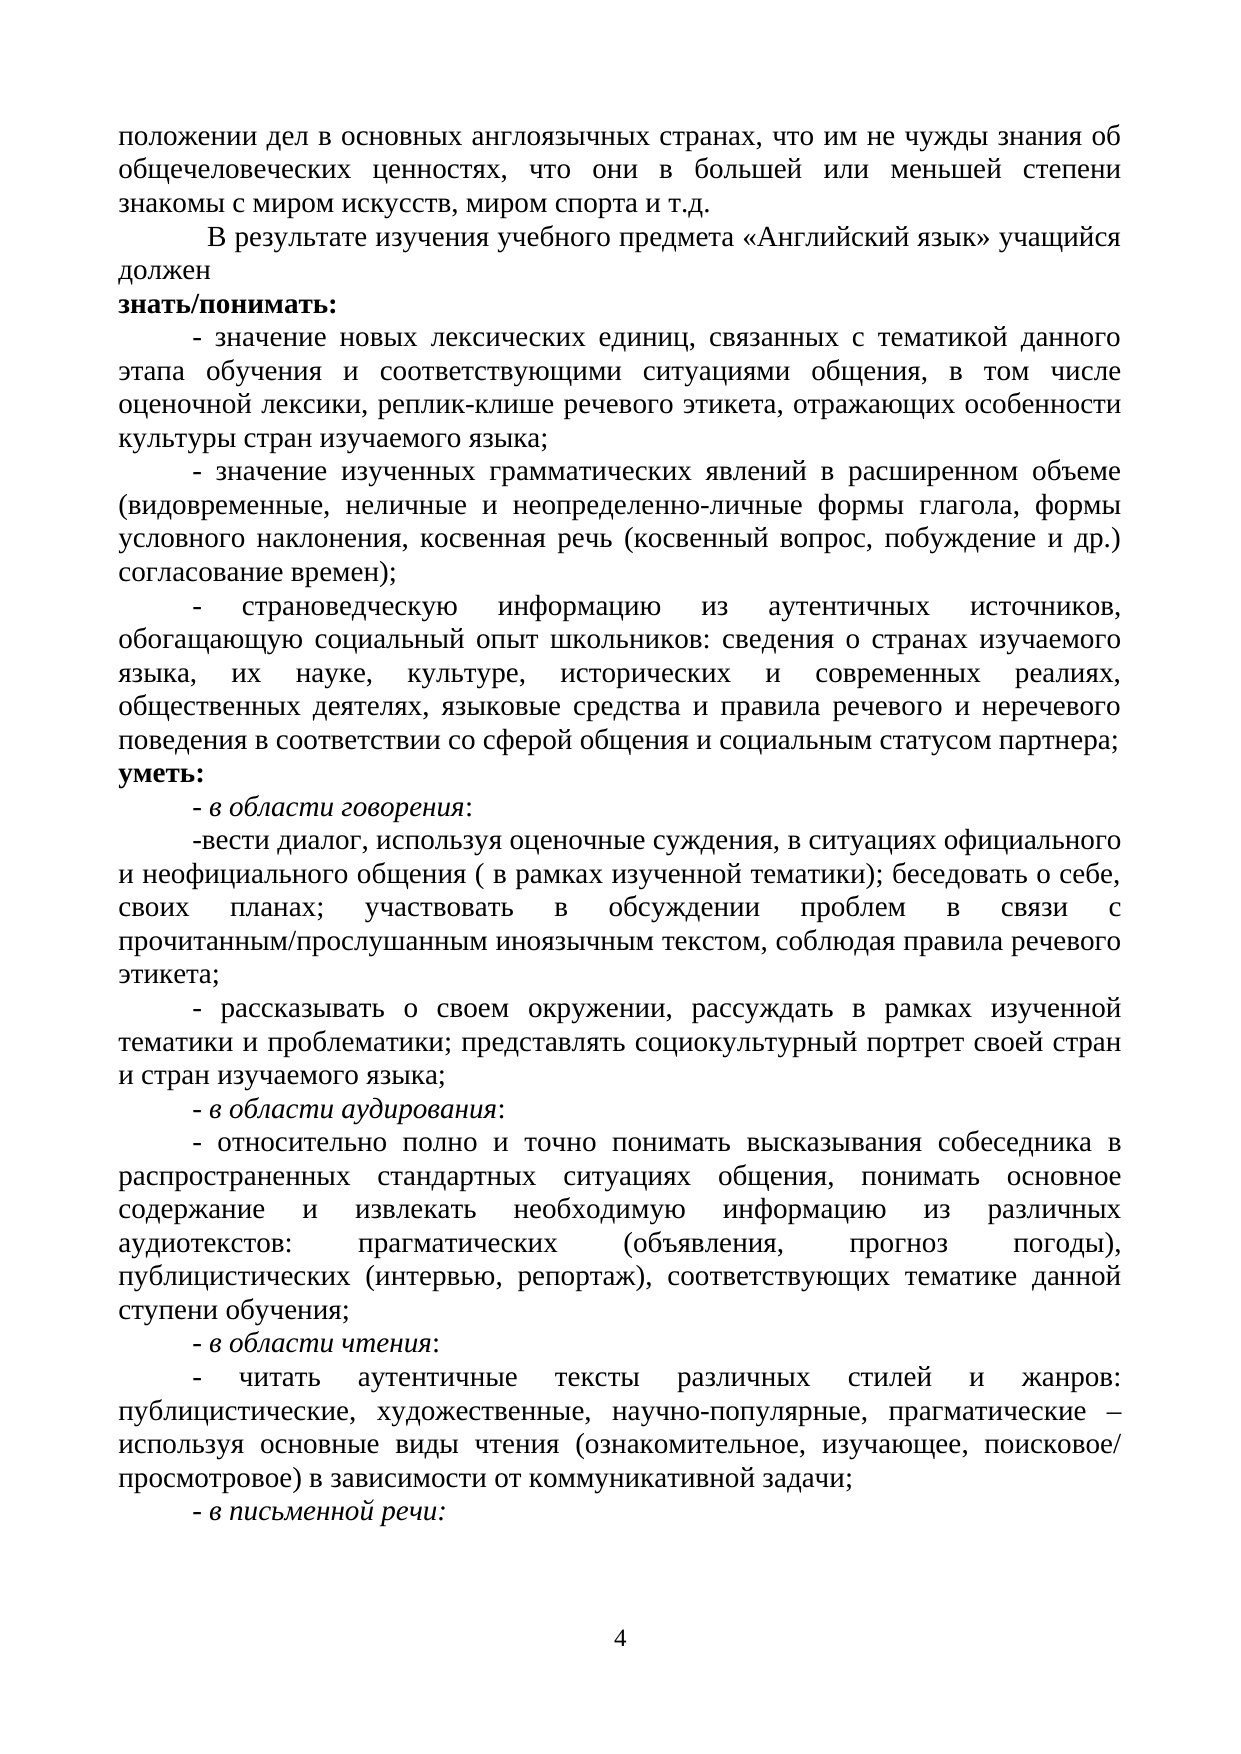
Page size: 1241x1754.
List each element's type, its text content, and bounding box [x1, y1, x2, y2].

text - страноведческую информацию из аутентичных источников, обогащающую социальный опыт школьников: сведения о странах изучаемого языка, их науке, культуре, исторических и современных реалиях, общественных деятелях, языковые средства и правила речевого и неречевого поведения в соответствии со сферой общения и социальным статусом партнера; [118, 588, 1122, 755]
text В результате изучения учебного предмета «Английский язык» учащийся должен [118, 219, 1122, 286]
text знать/понимать: [118, 286, 1122, 319]
text - в письменной речи: [118, 1493, 1122, 1527]
text - значение новых лексических единиц, связанных с тематикой данного этапа обучения и соответствующими ситуациями общения, в том числе оценочной лексики, реплик-клише речевого этикета, отражающих особенности культуры стран изучаемого языка; [118, 319, 1122, 453]
text - относительно полно и точно понимать высказывания собеседника в распространенных стандартных ситуациях общения, понимать основное содержание и извлекать необходимую информацию из различных аудиотекстов: прагматических (объявления, прогноз погоды), публицистических (интервью, репортаж), соответствующих тематике данной ступени обучения; [118, 1124, 1122, 1326]
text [118, 118, 1122, 219]
text - рассказывать о своем окружении, рассуждать в рамках изученной тематики и проблематики; представлять социокультурный портрет своей стран и стран изучаемого языка; [118, 990, 1122, 1091]
text - в области говорения: [118, 789, 1122, 822]
text уметь: [118, 755, 1122, 789]
text -вести диалог, используя оценочные суждения, в ситуациях официального и неофициального общения ( в рамках изученной тематики); беседовать о себе, своих планах; участвовать в обсуждении проблем в связи с прочитанным/прослушанным иноязычным текстом, соблюдая правила речевого этикета; [118, 822, 1122, 990]
text - в области аудирования: [118, 1091, 1122, 1124]
text - значение изученных грамматических явлений в расширенном объеме (видовременные, неличные и неопределенно-личные формы глагола, формы условного наклонения, косвенная речь (косвенный вопрос, побуждение и др.) согласование времен); [118, 453, 1122, 588]
text - в области чтения: [118, 1326, 1122, 1359]
text - читать аутентичные тексты различных стилей и жанров: публицистические, художественные, научно-популярные, прагматические – используя основные виды чтения (ознакомительное, изучающее, поисковое/ просмотровое) в зависимости от коммуникативной задачи; [118, 1359, 1122, 1493]
